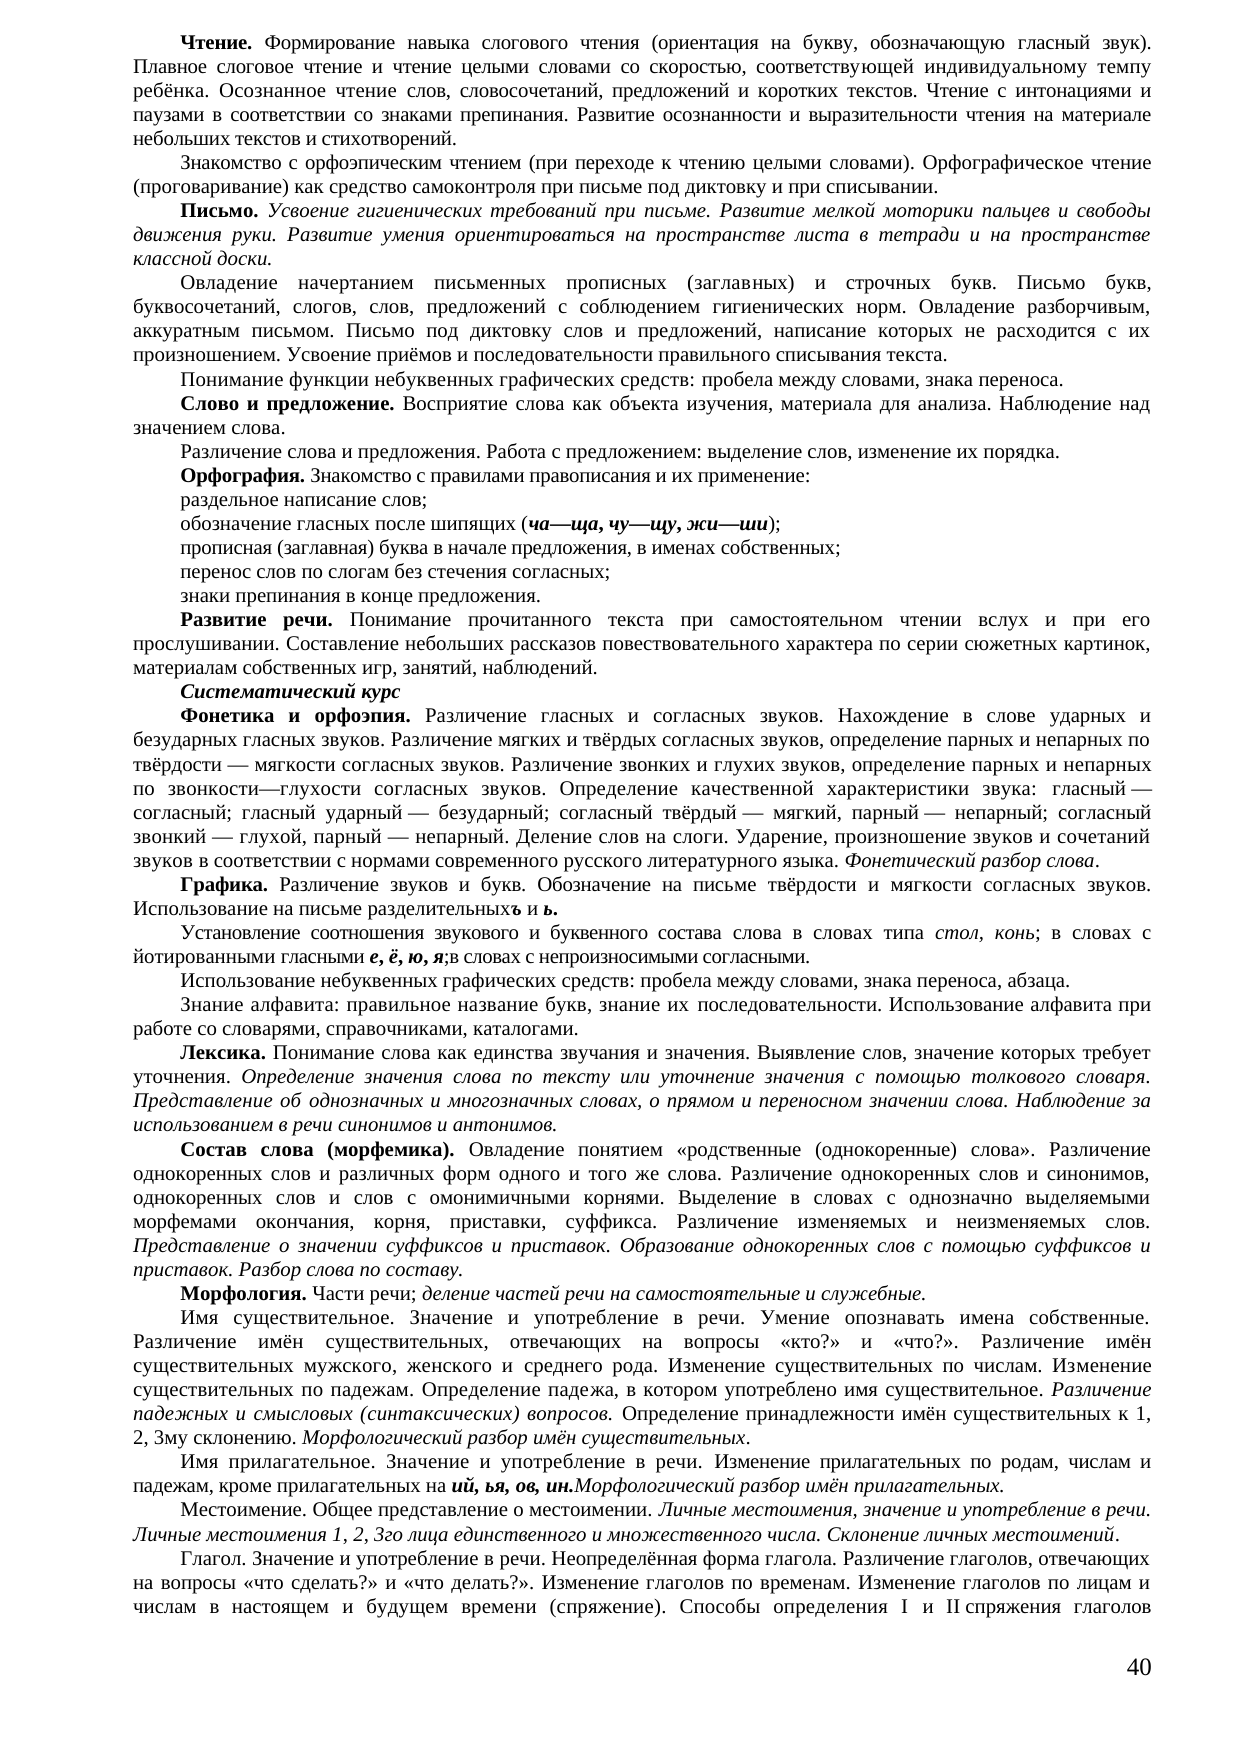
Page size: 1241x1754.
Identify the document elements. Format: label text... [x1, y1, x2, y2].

text Графика. Различение звуков и букв. Обозначение на письме твёрдости и мягкости согласных звуков. Использование на письме разделительныхъ и ь. [133, 872, 1152, 920]
text Использование небуквенных графических средств: пробела между словами, знака переноса, абзаца. [133, 968, 1152, 992]
text Письмо. Усвоение гигиенических требований при письме. Развитие мелкой моторики пальцев и свободы движения руки. Развитие умения ориентироваться на пространстве листа в тетради и на пространстве классной доски. [133, 198, 1152, 270]
text Слово и предложение. Восприятие слова как объекта изучения, материала для анализа. Наблюдение над значением слова. [133, 391, 1152, 439]
text Понимание функции небуквенных графических средств: пробела между словами, знака переноса. [133, 366, 1152, 391]
text Систематический курс [133, 679, 1152, 703]
text Состав слова (морфемика). Овладение понятием «родственные (однокоренные) слова». Различение однокоренных слов и различных форм одного и того же слова. Различение однокоренных слов и синонимов, однокоренных слов и слов с омонимичными корнями. Выделение в словах с однозначно выделяемыми морфемами окончания, корня, приставки, суффикса. Различение изменяемых и неизменяемых слов. Представление о значении суффиксов и приставок. Образование однокоренных слов с помощью суффиксов и приставок. Разбор слова по составу. [133, 1136, 1152, 1281]
text прописная (заглавная) буква в начале предложения, в именах собственных; [133, 535, 1152, 559]
text Имя прилагательное. Значение и употребление в речи. Изменение прилагательных по родам, числам и падежам, кроме прилагательных на ий, ья, ов, ин.Морфологический разбор имён прилагательных. [133, 1449, 1152, 1497]
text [133, 1546, 1152, 1618]
text Развитие речи. Понимание прочитанного текста при самостоятельном чтении вслух и при его прослушивании. Составление небольших рассказов повествовательного характера по серии сюжетных картинок, материалам собственных игр, занятий, наблюдений. [133, 607, 1152, 679]
text Установление соотношения звукового и буквенного состава слова в словах типа стол, конь; в словах с йотированными гласными е, ё, ю, я;в словах с непроизносимыми согласными. [133, 920, 1152, 968]
text Знакомство с орфоэпическим чтением (при переходе к чтению целыми словами). Орфографическое чтение (проговаривание) как средство самоконтроля при письме под диктовку и при списывании. [133, 150, 1152, 198]
text знаки препинания в конце предложения. [133, 583, 1152, 607]
text Знание алфавита: правильное название букв, знание их последовательности. Использование алфавита при работе со словарями, справочниками, каталогами. [133, 992, 1152, 1040]
text Чтение. Формирование навыка слогового чтения (ориентация на букву, обозначающую гласный звук). Плавное слоговое чтение и чтение целыми словами со скоростью, соответствующей индивидуальному темпу ребёнка. Осознанное чтение слов, словосочетаний, предложений и коротких текстов. Чтение с интонациями и паузами в соответствии со знаками препинания. Развитие осознанности и выразительности чтения на материале небольших текстов и стихотворений. [133, 29, 1152, 150]
text Лексика. Понимание слова как единства звучания и значения. Выявление слов, значение которых требует уточнения. Определение значения слова по тексту или уточнение значения с помощью толкового словаря. Представление об однозначных и многозначных словах, о прямом и переносном значении слова. Наблюдение за использованием в речи синонимов и антонимов. [133, 1040, 1152, 1136]
text Имя существительное. Значение и употребление в речи. Умение опознавать имена собственные. Различение имён существительных, отвечающих на вопросы «кто?» и «что?». Различение имён существительных мужского, женского и среднего рода. Изменение существительных по числам. Изменение существительных по падежам. Определение падежа, в котором употреблено имя существительное. Различение падежных и смысловых (синтаксических) вопросов. Определение принадлежности имён существительных к 1, 2, 3му склонению. Морфологический разбор имён существительных. [133, 1305, 1152, 1449]
text Местоимение. Общее представление о местоимении. Личные местоимения, значение и употребление в речи. Личные местоимения 1, 2, 3го лица единственного и множественного числа. Склонение личных местоимений. [133, 1497, 1152, 1546]
text перенос слов по слогам без стечения согласных; [133, 559, 1152, 583]
text обозначение гласных после шипящих (ча—ща, чу—щу, жи—ши); [133, 511, 1152, 535]
text Овладение начертанием письменных прописных (заглавных) и строчных букв. Письмо букв, буквосочетаний, слогов, слов, предложений с соблюдением гигиенических норм. Овладение разборчивым, аккуратным письмом. Письмо под диктовку слов и предложений, написание которых не расходится с их произношением. Усвоение приёмов и последовательности правильного списывания текста. [133, 270, 1152, 366]
text раздельное написание слов; [133, 487, 1152, 511]
text Морфология. Части речи; деление частей речи на самостоятельные и служебные. [133, 1281, 1152, 1305]
text Орфография. Знакомство с правилами правописания и их применение: [133, 463, 1152, 487]
text Различение слова и предложения. Работа с предложением: выделение слов, изменение их порядка. [133, 439, 1152, 463]
text Фонетика и орфоэпия. Различение гласных и согласных звуков. Нахождение в слове ударных и безударных гласных звуков. Различение мягких и твёрдых согласных звуков, определение парных и непарных по твёрдости — мягкости согласных звуков. Различение звонких и глухих звуков, определение парных и непарных по звонкости—глухости согласных звуков. Определение качественной характеристики звука: гласный — согласный; гласный ударный — безударный; согласный твёрдый — мягкий, парный — непарный; согласный звонкий — глухой, парный — непарный. Деление слов на слоги. Ударение, произношение звуков и сочетаний звуков в соответствии с нормами современного русского литературного языка. Фонетический разбор слова. [133, 703, 1152, 872]
